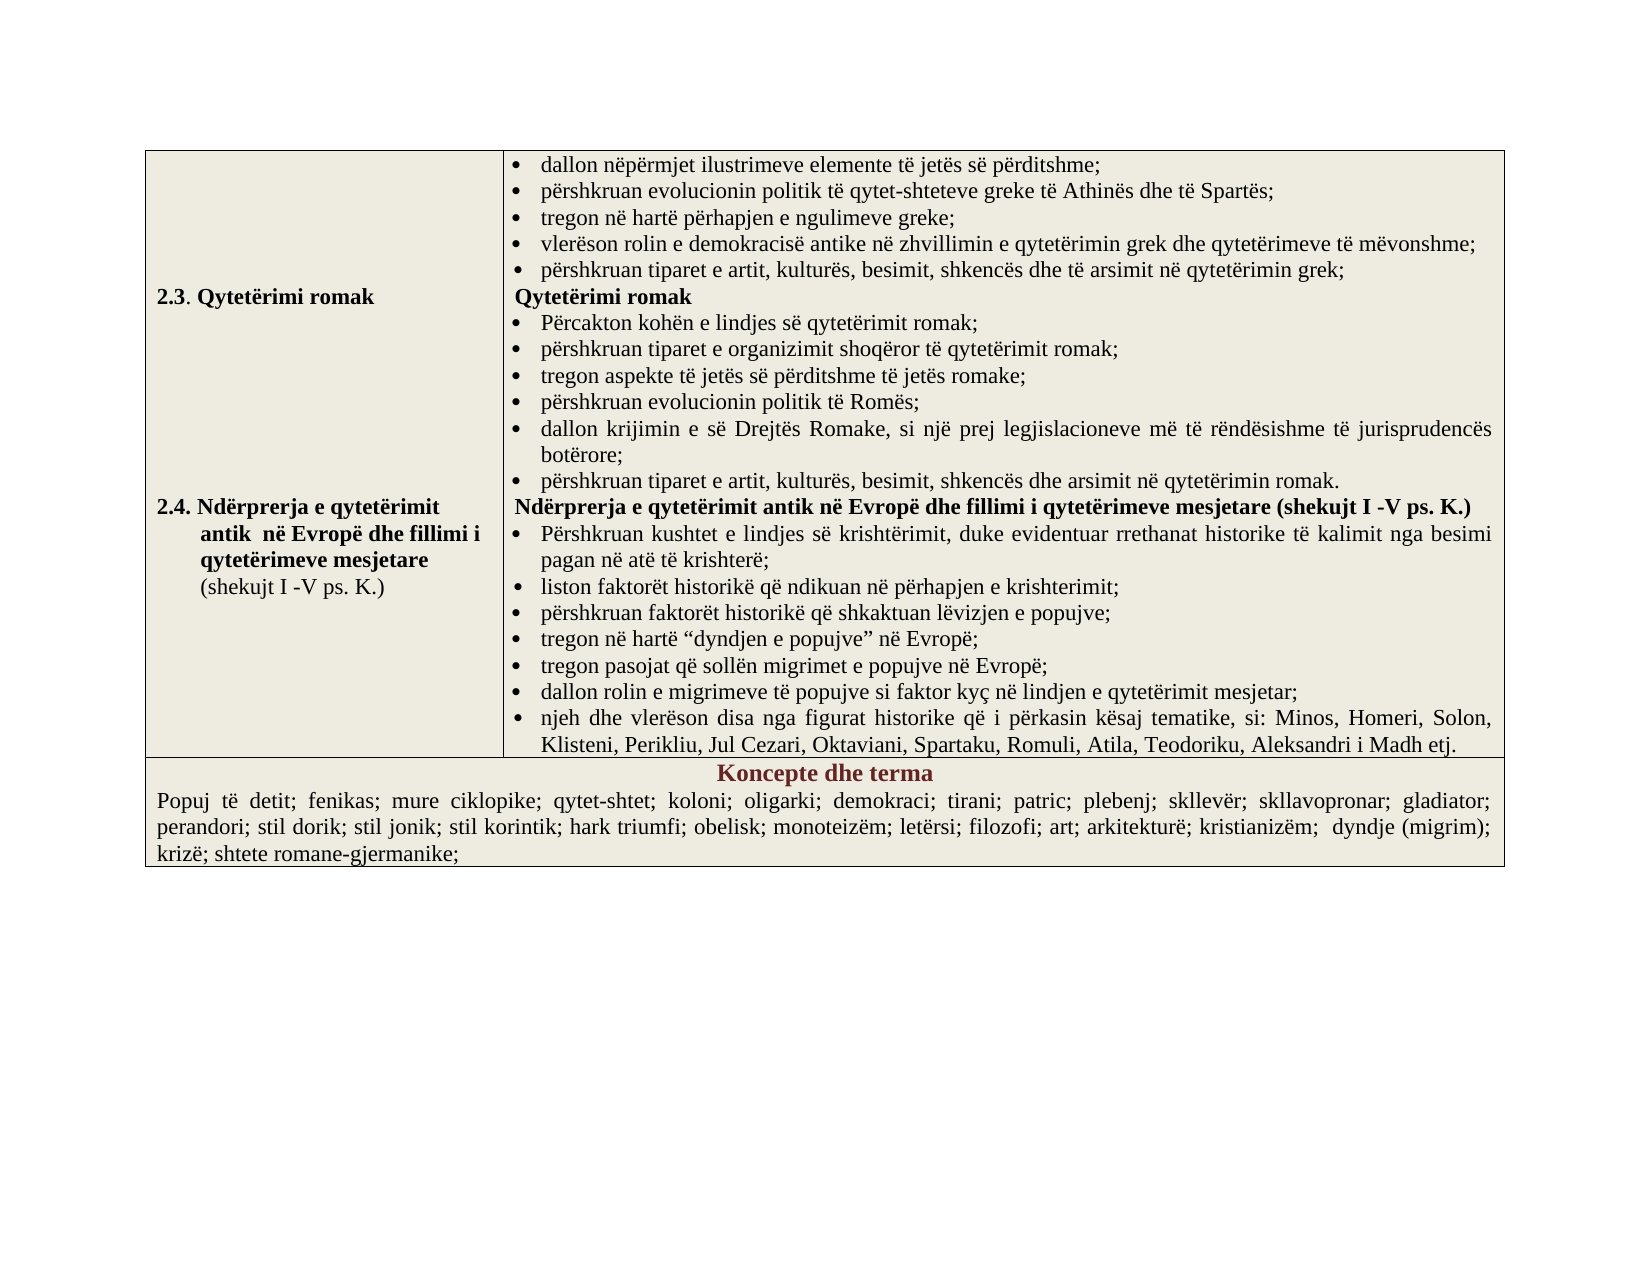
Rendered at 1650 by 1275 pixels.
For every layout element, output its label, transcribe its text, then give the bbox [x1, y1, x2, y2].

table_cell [146, 151, 503, 757]
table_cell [504, 151, 1504, 757]
table_cell Koncepte dhe terma Popuj të detit; fenikas; mure ciklopike; qytet-shtet; koloni; oligarki; demokraci; tirani; patric; plebenj; skllevër; skllavopronar; gladiator; perandori; stil dorik; stil jonik; stil korintik; hark triumfi; obelisk; monoteizëm; letërsi; filozofi; art; arkitekturë; kristianizëm; dyndje (migrim); krizë; shtete romane-gjermanike; [146, 758, 1504, 866]
